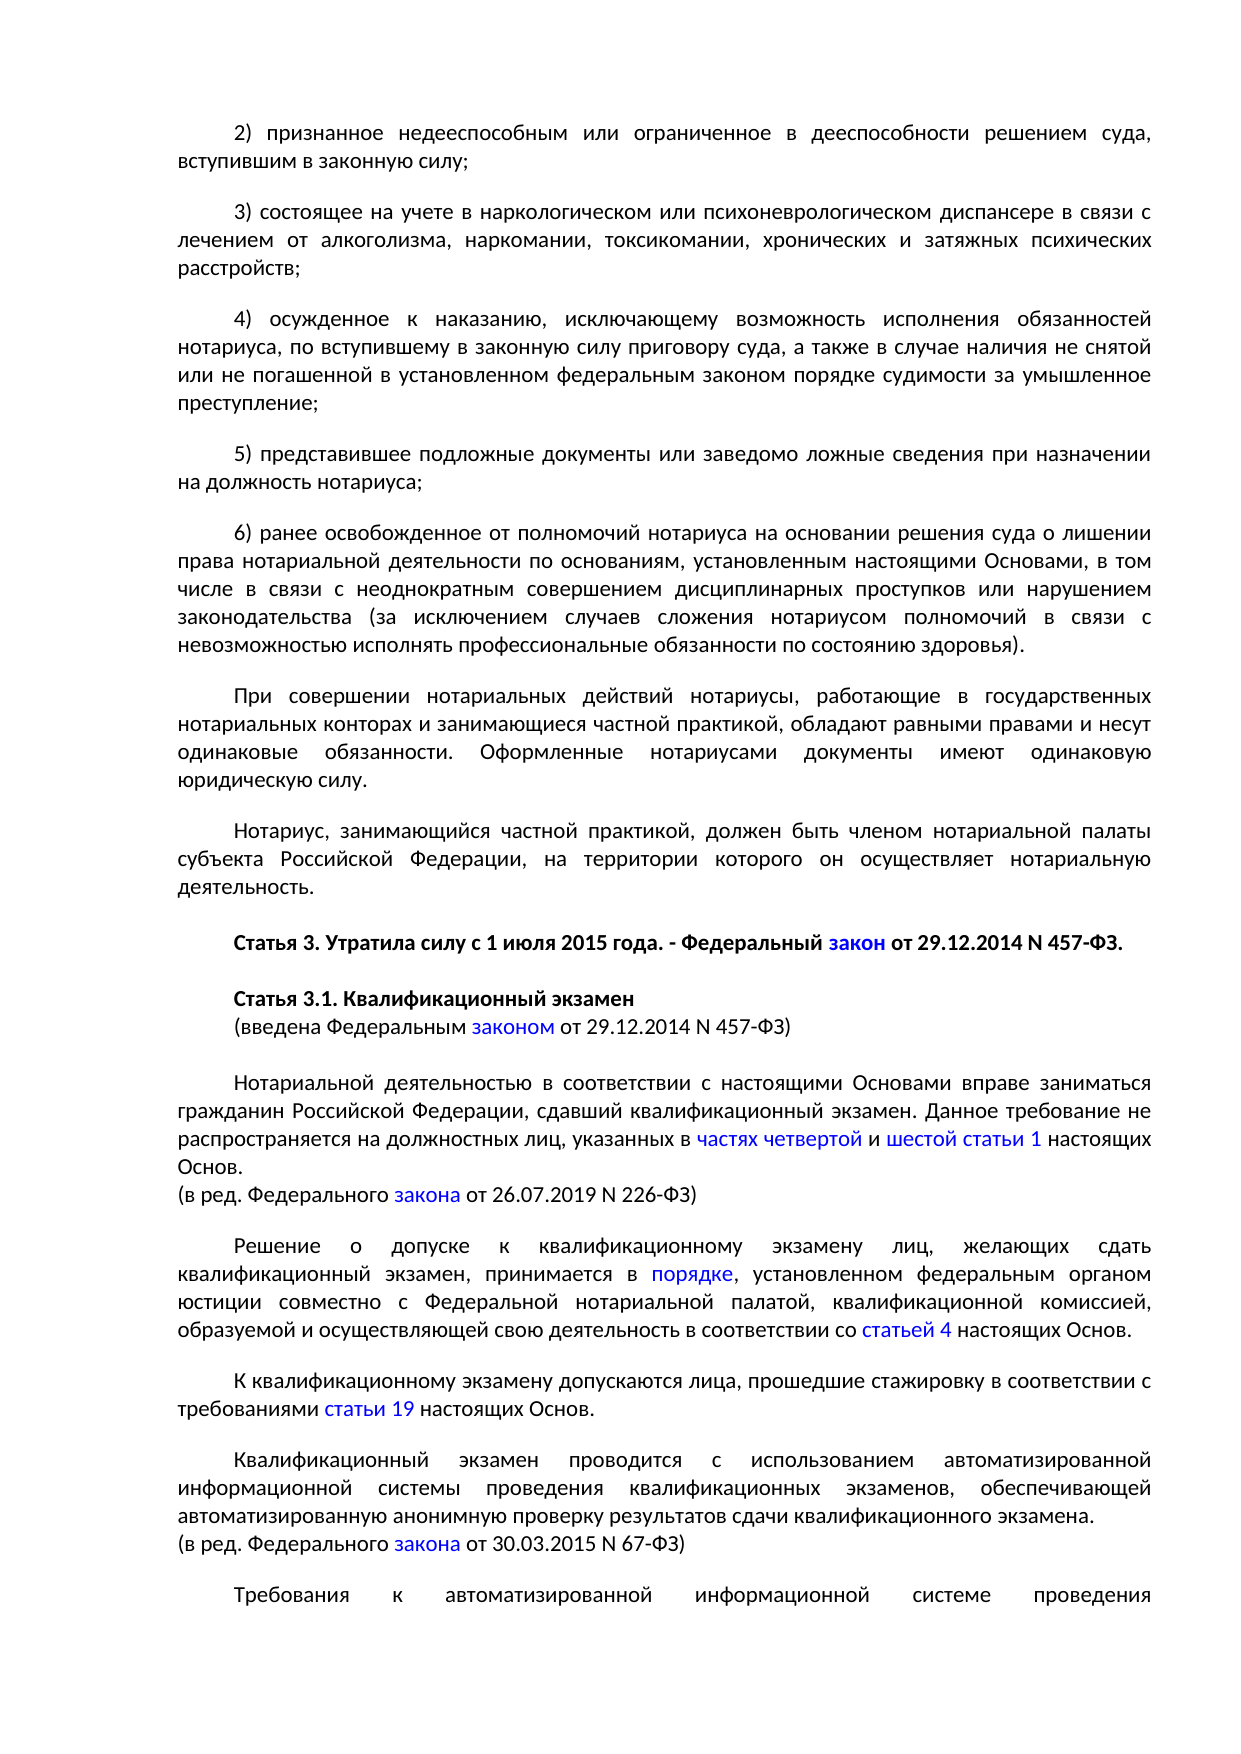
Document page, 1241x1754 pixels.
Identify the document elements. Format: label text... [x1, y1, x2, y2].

text 3) состоящее на учете в наркологическом или психоневрологическом диспансере в связи с лечением от алкоголизма, наркомании, токсикомании, хронических и затяжных психических расстройств; [177, 197, 1152, 281]
text 6) ранее освобожденное от полномочий нотариуса на основании решения суда о лишении права нотариальной деятельности по основаниям, установленным настоящими Основами, в том числе в связи с неоднократным совершением дисциплинарных проступков или нарушением законодательства (за исключением случаев сложения нотариусом полномочий в связи с невозможностью исполнять профессиональные обязанности по состоянию здоровья). [177, 518, 1152, 658]
text 2) признанное недееспособным или ограниченное в дееспособности решением суда, вступившим в законную силу; [177, 118, 1152, 174]
text Нотариальной деятельностью в соответствии с настоящими Основами вправе заниматься гражданин Российской Федерации, сдавший квалификационный экзамен. Данное требование не распространяется на должностных лиц, указанных в частях четвертой и шестой статьи 1 настоящих Основ. [177, 1068, 1152, 1180]
text Нотариус, занимающийся частной практикой, должен быть членом нотариальной палаты субъекта Российской Федерации, на территории которого он осуществляет нотариальную деятельность. [177, 816, 1152, 900]
text (в ред. Федерального закона от 26.07.2019 N 226-ФЗ) [177, 1180, 1152, 1208]
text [177, 1580, 1152, 1608]
text (введена Федеральным законом от 29.12.2014 N 457-ФЗ) [177, 1012, 1152, 1040]
title Статья 3.1. Квалификационный экзамен [177, 984, 1152, 1012]
text (в ред. Федерального закона от 30.03.2015 N 67-ФЗ) [177, 1529, 1152, 1557]
text 5) представившее подложные документы или заведомо ложные сведения при назначении на должность нотариуса; [177, 439, 1152, 495]
text При совершении нотариальных действий нотариусы, работающие в государственных нотариальных конторах и занимающиеся частной практикой, обладают равными правами и несут одинаковые обязанности. Оформленные нотариусами документы имеют одинаковую юридическую силу. [177, 681, 1152, 793]
text Квалификационный экзамен проводится с использованием автоматизированной информационной системы проведения квалификационных экзаменов, обеспечивающей автоматизированную анонимную проверку результатов сдачи квалификационного экзамена. [177, 1445, 1152, 1529]
text Решение о допуске к квалификационному экзамену лиц, желающих сдать квалификационный экзамен, принимается в порядке, установленном федеральным органом юстиции совместно с Федеральной нотариальной палатой, квалификационной комиссией, образуемой и осуществляющей свою деятельность в соответствии со статьей 4 настоящих Основ. [177, 1231, 1152, 1343]
text К квалификационному экзамену допускаются лица, прошедшие стажировку в соответствии с требованиями статьи 19 настоящих Основ. [177, 1366, 1152, 1422]
text 4) осужденное к наказанию, исключающему возможность исполнения обязанностей нотариуса, по вступившему в законную силу приговору суда, а также в случае наличия не снятой или не погашенной в установленном федеральным законом порядке судимости за умышленное преступление; [177, 304, 1152, 416]
title Статья 3. Утратила силу с 1 июля 2015 года. - Федеральный закон от 29.12.2014 N 457-ФЗ. [177, 928, 1152, 956]
